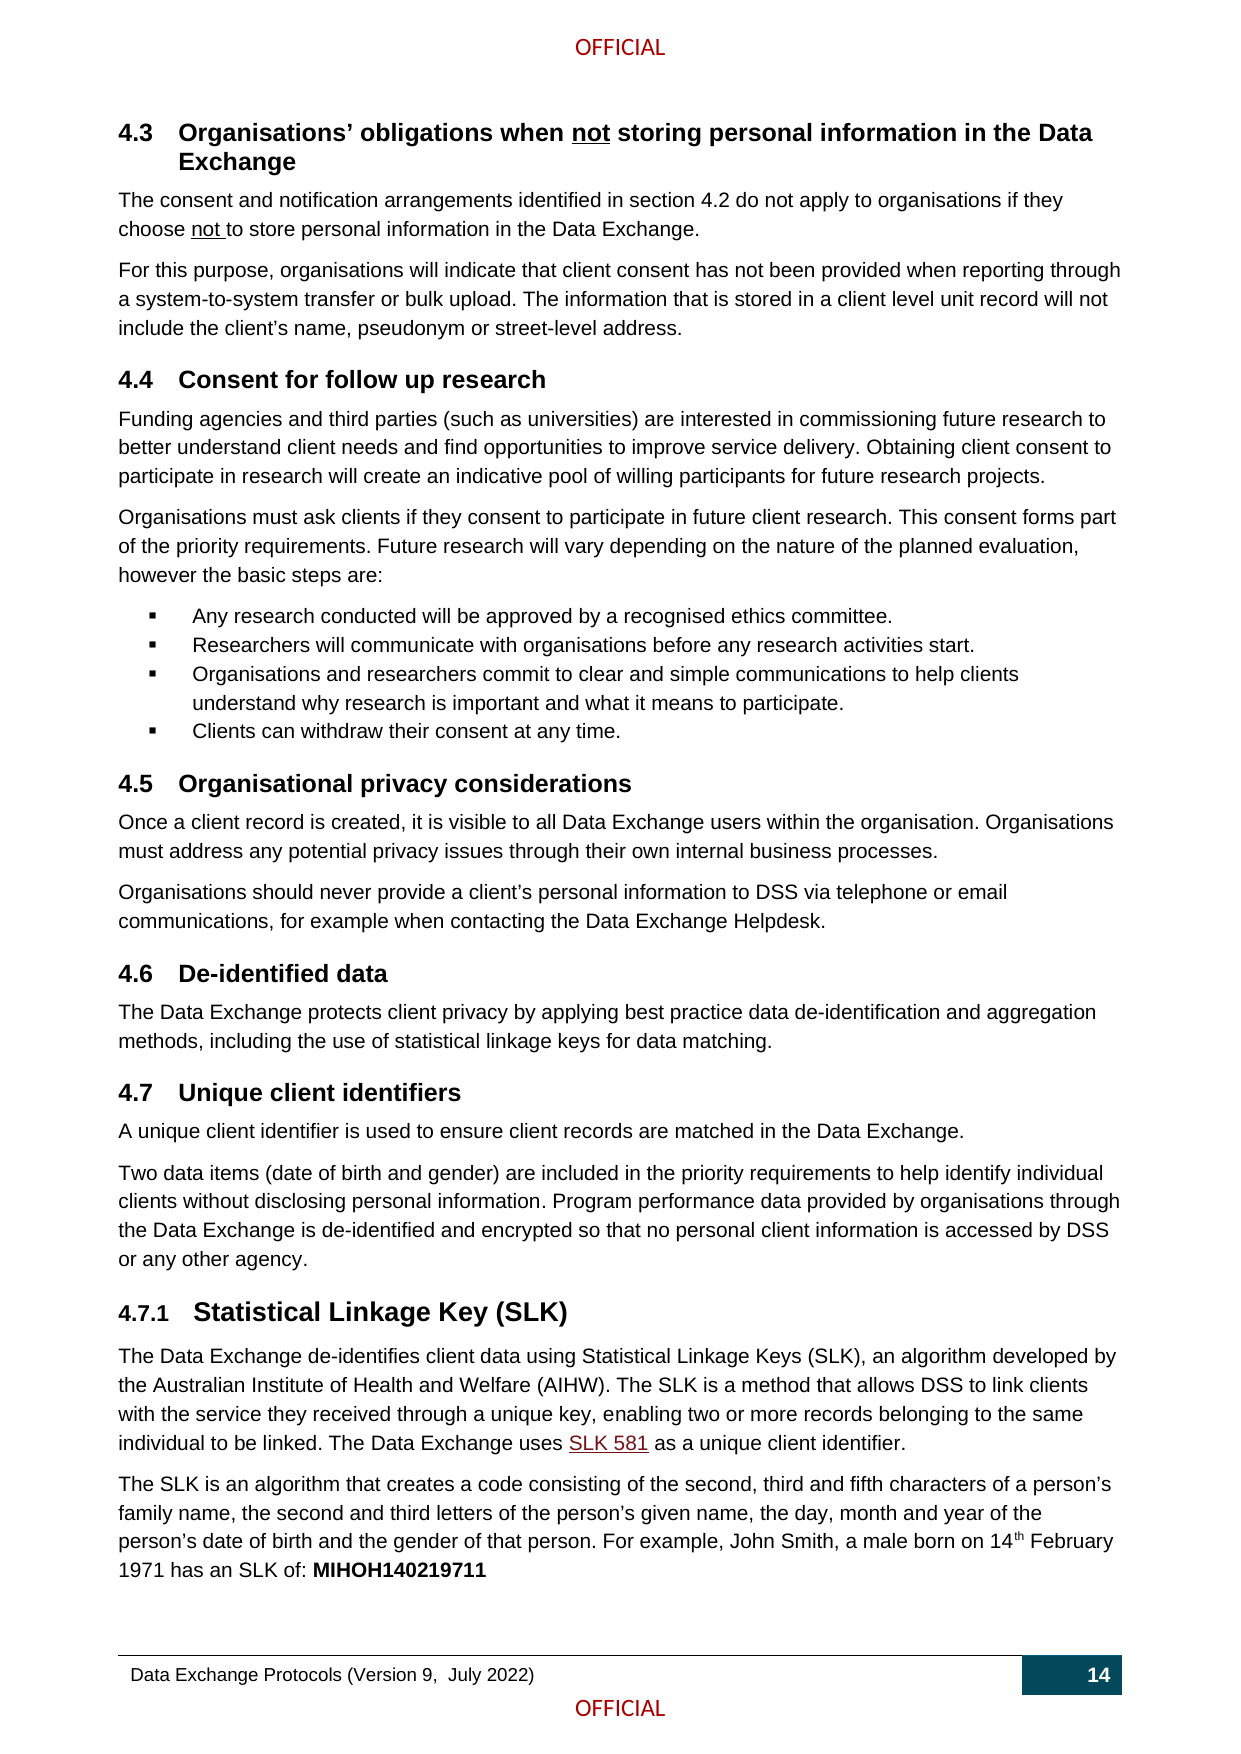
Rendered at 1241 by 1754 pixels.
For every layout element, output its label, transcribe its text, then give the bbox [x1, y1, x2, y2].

subtitle Consent for follow up research [118, 365, 1122, 394]
subtitle 4.7.1 Statistical Linkage Key (SLK) [118, 1296, 1122, 1328]
text The Data Exchange protects client privacy by applying best practice data de-identification and aggregation methods, including the use of statistical linkage keys for data matching. [118, 1000, 1122, 1052]
subtitle Unique client identifiers [118, 1078, 1122, 1107]
list Clients can withdraw their consent at any time. [148, 719, 1122, 743]
list Any research conducted will be approved by a recognised ethics committee. [148, 604, 1122, 628]
text Funding agencies and third parties (such as universities) are interested in commissioning future research to better understand client needs and find opportunities to improve service delivery. Obtaining client consent to participate in research will create an indicative pool of willing participants for future research projects. [118, 406, 1122, 488]
list Researchers will communicate with organisations before any research activities start. [148, 633, 1122, 657]
text Organisations should never provide a client’s personal information to DSS via telephone or email communications, for example when contacting the Data Exchange Helpdesk. [118, 880, 1122, 933]
text The SLK is an algorithm that creates a code consisting of the second, third and fifth characters of a person’s family name, the second and third letters of the person’s given name, the day, month and year of the person’s date of birth and the gender of that person. For example, John Smith, a male born on 14th February 1971 has an SLK of: MIHOH140219711 [118, 1472, 1122, 1582]
text For this purpose, organisations will indicate that client consent has not been provided when reporting through a system-to-system transfer or bulk upload. The information that is stored in a client level unit record will not include the client’s name, pseudonym or street-level address. [118, 258, 1122, 339]
subtitle Organisations’ obligations when not storing personal information in the Data Exchange [118, 118, 1122, 176]
text Two data items (date of birth and gender) are included in the priority requirements to help identify individual clients without disclosing personal information. Program performance data provided by organisations through the Data Exchange is de-identified and encrypted so that no personal client information is accessed by DSS or any other agency. [118, 1161, 1122, 1271]
subtitle Organisational privacy considerations [118, 769, 1122, 798]
text Once a client record is created, it is visible to all Data Exchange users within the organisation. Organisations must address any potential privacy issues through their own internal business processes. [118, 810, 1122, 863]
subtitle De-identified data [118, 958, 1122, 987]
text The consent and notification arrangements identified in section 4.2 do not apply to organisations if they choose not to store personal information in the Data Exchange. [118, 188, 1122, 241]
text Organisations must ask clients if they consent to participate in future client research. This consent forms part of the priority requirements. Future research will vary depending on the nature of the planned evaluation, however the basic steps are: [118, 505, 1122, 587]
text The Data Exchange de-identifies client data using Statistical Linkage Keys (SLK), an algorithm developed by the Australian Institute of Health and Welfare (AIHW). The SLK is a method that allows DSS to link clients with the service they received through a unique key, enabling two or more records belonging to the same individual to be linked. The Data Exchange uses SLK 581 as a unique client identifier. [118, 1344, 1122, 1454]
list Organisations and researchers commit to clear and simple communications to help clients understand why research is important and what it means to participate. [148, 662, 1122, 714]
text A unique client identifier is used to ensure client records are matched in the Data Exchange. [118, 1119, 1122, 1143]
